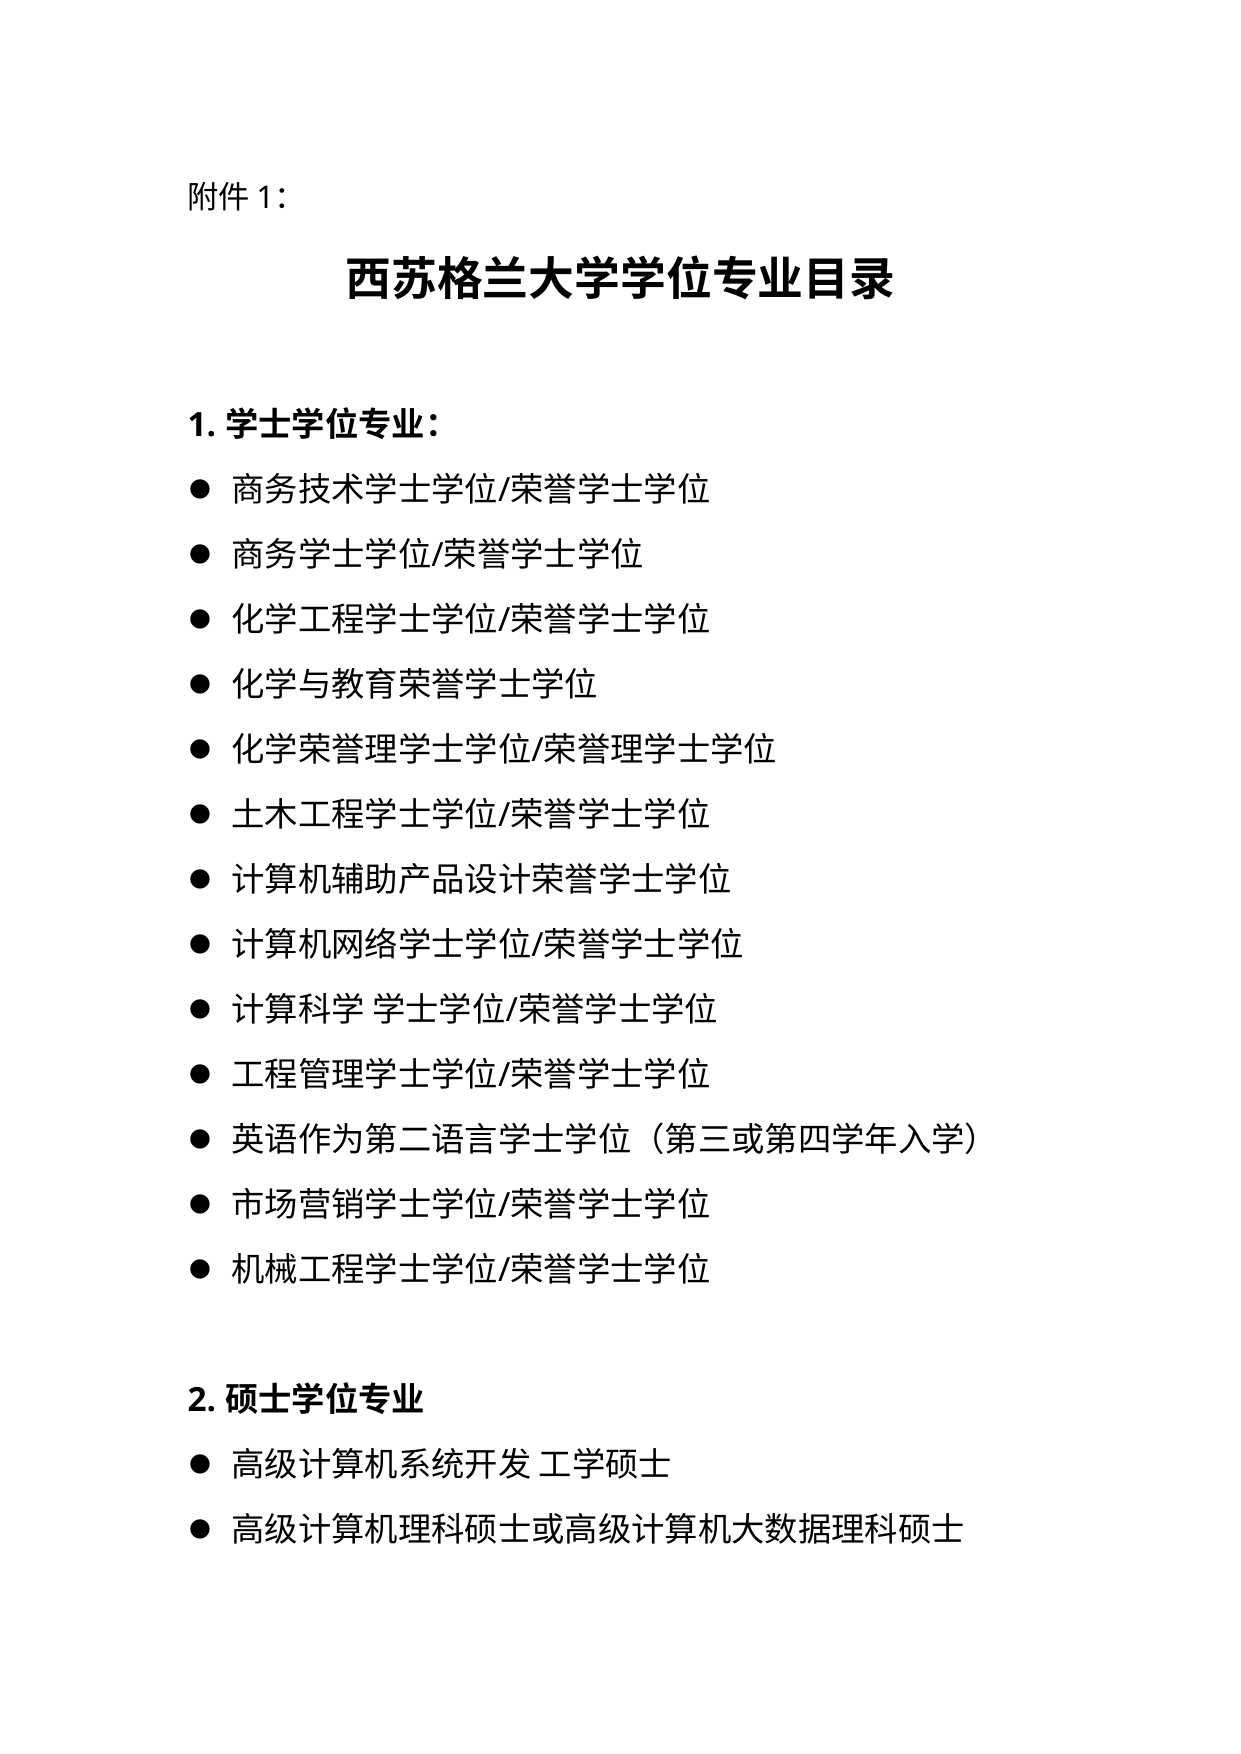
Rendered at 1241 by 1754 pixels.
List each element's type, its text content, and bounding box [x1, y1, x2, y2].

list 商务技术学士学位/荣誉学士学位 [187, 454, 1053, 519]
list 化学工程学士学位/荣誉学士学位 [187, 584, 1053, 649]
list 计算机辅助产品设计荣誉学士学位 [187, 844, 1053, 909]
text 附件1： [187, 162, 1053, 227]
list 机械工程学士学位/荣誉学士学位 [187, 1234, 1053, 1299]
list 化学荣誉理学士学位/荣誉理学士学位 [187, 714, 1053, 779]
list 英语作为第二语言学士学位（第三或第四学年入学） [187, 1104, 1053, 1169]
list 工程管理学士学位/荣誉学士学位 [187, 1039, 1053, 1104]
list 计算机网络学士学位/荣誉学士学位 [187, 909, 1053, 974]
list 计算科学 学士学位/荣誉学士学位 [187, 974, 1053, 1039]
list 学士学位专业： [187, 389, 1053, 454]
list 市场营销学士学位/荣誉学士学位 [187, 1169, 1053, 1234]
list 化学与教育荣誉学士学位 [187, 649, 1053, 714]
list 硕士学位专业 [187, 1364, 1053, 1429]
list 商务学士学位/荣誉学士学位 [187, 519, 1053, 584]
list 土木工程学士学位/荣誉学士学位 [187, 779, 1053, 844]
list 高级计算机理科硕士或高级计算机大数据理科硕士 [187, 1494, 1053, 1559]
text 西苏格兰大学学位专业目录 [187, 227, 1053, 324]
list 高级计算机系统开发 工学硕士 [187, 1429, 1053, 1494]
